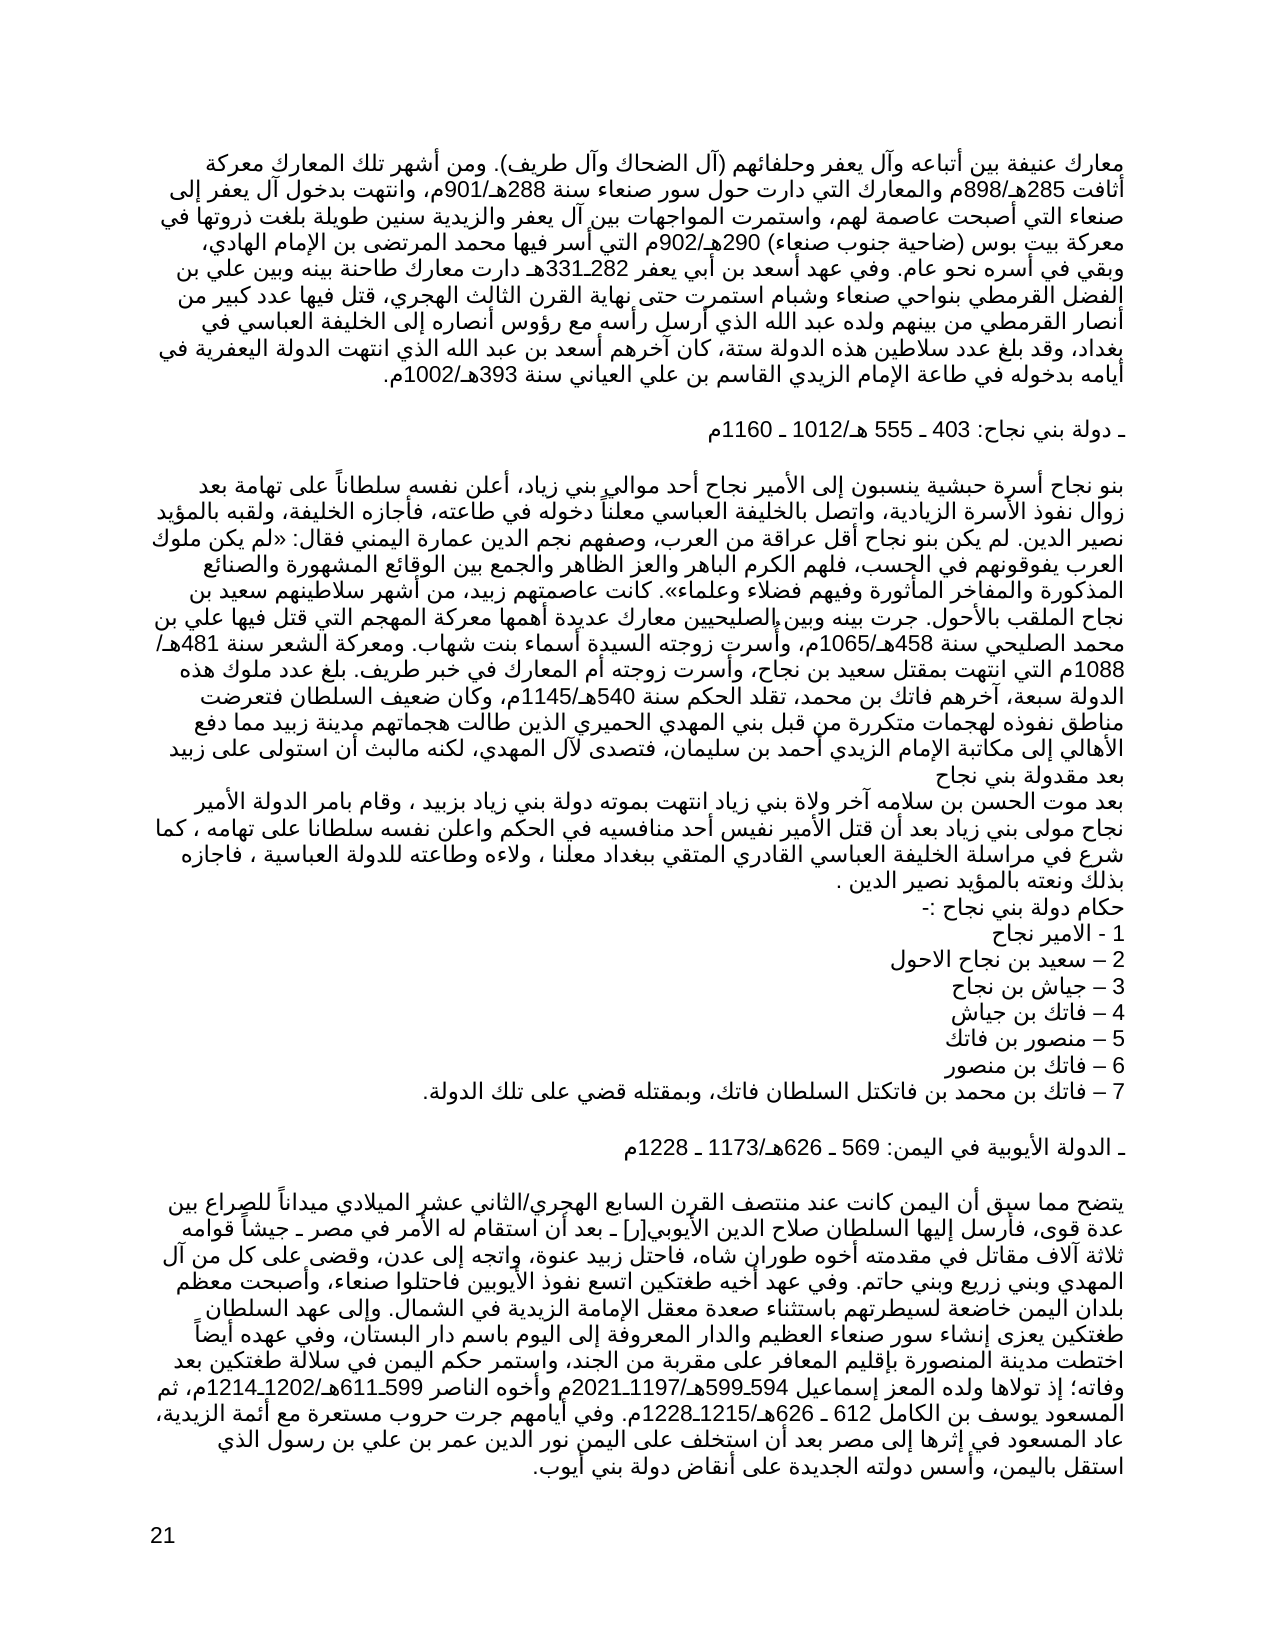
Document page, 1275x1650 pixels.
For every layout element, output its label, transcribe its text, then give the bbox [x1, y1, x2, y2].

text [150, 150, 1125, 387]
text ـ دولة بني نجاح: 403 ـ 555 هـ/1012 ـ 1160م [150, 416, 1125, 443]
text يتضح مما سبق أن اليمن كانت عند منتصف القرن السابع الهجري/الثاني عشر الميلادي ميداناً للصراع بين عدة قوى، فأرسل إليها السلطان صلاح الدين الأيوبي[ر] ـ بعد أن استقام له الأمر في مصر ـ جيشاً قوامه ثلاثة آلاف مقاتل في مقدمته أخوه طوران شاه، فاحتل زبيد عنوة، واتجه إلى عدن، وقضى على كل من آل المهدي وبني زريع وبني حاتم. وفي عهد أخيه طغتكين اتسع نفوذ الأيوبين فاحتلوا صنعاء، وأصبحت معظم بلدان اليمن خاضعة لسيطرتهم باستثناء صعدة معقل الإمامة الزيدية في الشمال. وإلى عهد السلطان طغتكين يعزى إنشاء سور صنعاء العظيم والدار المعروفة إلى اليوم باسم دار البستان، وفي عهده أيضاً اختطت مدينة المنصورة بإقليم المعافر على مقربة من الجند، واستمر حكم اليمن في سلالة طغتكين بعد وفاته؛ إذ تولاها ولده المعز إسماعيل 594ـ599هـ/1197ـ2021م وأخوه الناصر 599ـ611هـ/1202ـ1214م، ثم المسعود يوسف بن الكامل 612 ـ 626هـ/1215ـ1228م. وفي أيامهم جرت حروب مستعرة مع أئمة الزيدية، عاد المسعود في إثرها إلى مصر بعد أن استخلف على اليمن نور الدين عمر بن علي بن رسول الذي استقل باليمن، وأسس دولته الجديدة على أنقاض دولة بني أيوب. [150, 1189, 1125, 1479]
text ـ الدولة الأيوبية في اليمن: 569 ـ 626هـ/1173 ـ 1228م [150, 1133, 1125, 1160]
text بنو نجاح أسرة حبشية ينسبون إلى الأمير نجاح أحد موالي بني زياد، أعلن نفسه سلطاناً على تهامة بعد زوال نفوذ الأسرة الزيادية، واتصل بالخليفة العباسي معلناً دخوله في طاعته، فأجازه الخليفة، ولقبه بالمؤيد نصير الدين. لم يكن بنو نجاح أقل عراقة من العرب، وصفهم نجم الدين عمارة اليمني فقال: «لم يكن ملوك العرب يفوقونهم في الحسب، فلهم الكرم الباهر والعز الظاهر والجمع بين الوقائع المشهورة والصنائع المذكورة والمفاخر المأثورة وفيهم فضلاء وعلماء». كانت عاصمتهم زبيد، من أشهر سلاطينهم سعيد بن نجاح الملقب بالأحول. جرت بينه وبين الصليحيين معارك عديدة أهمها معركة المهجم التي قتل فيها علي بن محمد الصليحي سنة 458هـ/1065م، وأُسرت زوجته السيدة أسماء بنت شهاب. ومعركة الشعر سنة 481هـ/1088م التي انتهت بمقتل سعيد بن نجاح، وأسرت زوجته أم المعارك في خبر طريف. بلغ عدد ملوك هذه الدولة سبعة، آخرهم فاتك بن محمد، تقلد الحكم سنة 540هـ/1145م، وكان ضعيف السلطان فتعرضت مناطق نفوذه لهجمات متكررة من قبل بني المهدي الحميري الذين طالت هجماتهم مدينة زبيد مما دفع الأهالي إلى مكاتبة الإمام الزيدي أحمد بن سليمان، فتصدى لآل المهدي، لكنه مالبث أن استولى على زبيد بعد مقدولة بني نجاح بعد موت الحسن بن سلامه آخر ولاة بني زياد انتهت بموته دولة بني زياد بزبيد ، وقام بامر الدولة الأمير نجاح مولى بني زياد بعد أن قتل الأمير نفيس أحد منافسيه في الحكم واعلن نفسه سلطانا على تهامه ، كما شرع في مراسلة الخليفة العباسي القادري المتقي ببغداد معلنا ، ولاءه وطاعته للدولة العباسية ، فاجازه بذلك ونعته بالمؤيد نصير الدين . حكام دولة بني نجاح :- 1 - الامير نجاح 2 – سعيد بن نجاح الاحول 3 – جياش بن نجاح 4 – فاتك بن جياش 5 – منصور بن فاتك 6 – فاتك بن منصور 7 – فاتك بن محمد بن فاتكتل السلطان فاتك، وبمقتله قضي على تلك الدولة. [150, 472, 1125, 1104]
